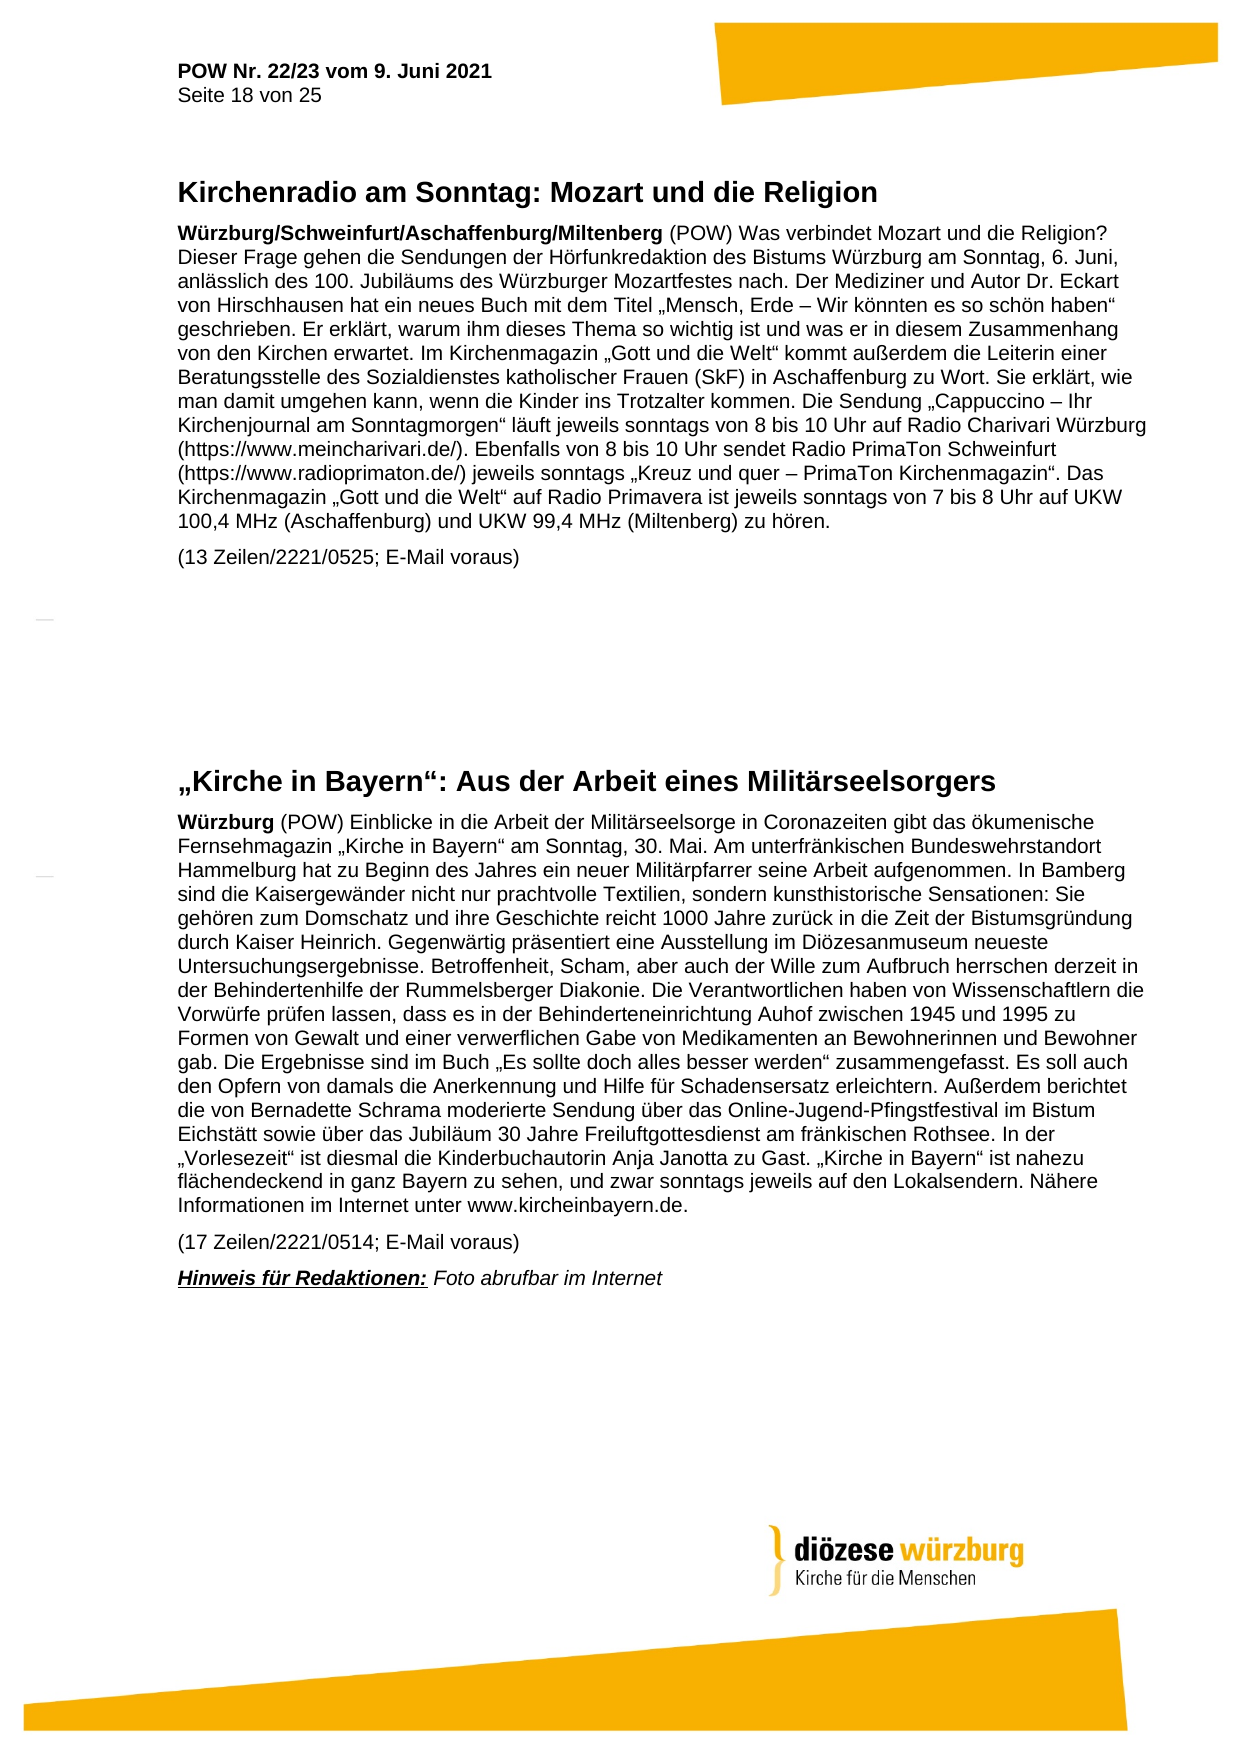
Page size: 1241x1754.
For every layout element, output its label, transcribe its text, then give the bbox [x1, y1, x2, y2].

text (13 Zeilen/2221/0525; E-Mail voraus) [177, 545, 1152, 569]
text Hinweis für Redaktionen: Foto abrufbar im Internet [177, 1266, 1152, 1290]
text Würzburg/Schweinfurt/Aschaffenburg/Miltenberg (POW) Was verbindet Mozart und die Religion? Dieser Frage gehen die Sendungen der Hörfunkredaktion des Bistums Würzburg am Sonntag, 6. Juni, anlässlich des 100. Jubiläums des Würzburger Mozartfestes nach. Der Mediziner und Autor Dr. Eckart von Hirschhausen hat ein neues Buch mit dem Titel „Mensch, Erde – Wir könnten es so schön haben“ geschrieben. Er erklärt, warum ihm dieses Thema so wichtig ist und was er in diesem Zusammenhang von den Kirchen erwartet. Im Kirchenmagazin „Gott und die Welt“ kommt außerdem die Leiterin einer Beratungsstelle des Sozialdienstes katholischer Frauen (SkF) in Aschaffenburg zu Wort. Sie erklärt, wie man damit umgehen kann, wenn die Kinder ins Trotzalter kommen. Die Sendung „Cappuccino – Ihr Kirchenjournal am Sonntagmorgen“ läuft jeweils sonntags von 8 bis 10 Uhr auf Radio Charivari Würzburg (https://www.meincharivari.de/). Ebenfalls von 8 bis 10 Uhr sendet Radio PrimaTon Schweinfurt (https://www.radioprimaton.de/) jeweils sonntags „Kreuz und quer – PrimaTon Kirchenmagazin“. Das Kirchenmagazin „Gott und die Welt“ auf Radio Primavera ist jeweils sonntags von 7 bis 8 Uhr auf UKW 100,4 MHz (Aschaffenburg) und UKW 99,4 MHz (Miltenberg) zu hören. [177, 221, 1152, 533]
subtitle Kirchenradio am Sonntag: Mozart und die Religion [177, 175, 1152, 209]
text Würzburg (POW) Einblicke in die Arbeit der Militärseelsorge in Coronazeiten gibt das ökumenische Fernsehmagazin „Kirche in Bayern“ am Sonntag, 30. Mai. Am unterfränkischen Bundeswehrstandort Hammelburg hat zu Beginn des Jahres ein neuer Militärpfarrer seine Arbeit aufgenommen. In Bamberg sind die Kaisergewänder nicht nur prachtvolle Textilien, sondern kunsthistorische Sensationen: Sie gehören zum Domschatz und ihre Geschichte reicht 1000 Jahre zurück in die Zeit der Bistumsgründung durch Kaiser Heinrich. Gegenwärtig präsentiert eine Ausstellung im Diözesanmuseum neueste Untersuchungsergebnisse. Betroffenheit, Scham, aber auch der Wille zum Aufbruch herrschen derzeit in der Behindertenhilfe der Rummelsberger Diakonie. Die Verantwortlichen haben von Wissenschaftlern die Vorwürfe prüfen lassen, dass es in der Behinderteneinrichtung Auhof zwischen 1945 und 1995 zu Formen von Gewalt und einer verwerflichen Gabe von Medikamenten an Bewohnerinnen und Bewohner gab. Die Ergebnisse sind im Buch „Es sollte doch alles besser werden“ zusammengefasst. Es soll auch den Opfern von damals die Anerkennung und Hilfe für Schadensersatz erleichtern. Außerdem berichtet die von Bernadette Schrama moderierte Sendung über das Online-Jugend-Pfingstfestival im Bistum Eichstätt sowie über das Jubiläum 30 Jahre Freiluftgottesdienst am fränkischen Rothsee. In der „Vorlesezeit“ ist diesmal die Kinderbuchautorin Anja Janotta zu Gast. „Kirche in Bayern“ ist nahezu flächendeckend in ganz Bayern zu sehen, und zwar sonntags jeweils auf den Lokalsendern. Nähere Informationen im Internet unter www.kircheinbayern.de. [177, 810, 1152, 1217]
subtitle „Kirche in Bayern“: Aus der Arbeit eines Militärseelsorgers [177, 764, 1152, 797]
text (17 Zeilen/2221/0514; E-Mail voraus) [177, 1230, 1152, 1254]
picture [0, 0, 1241, 1754]
